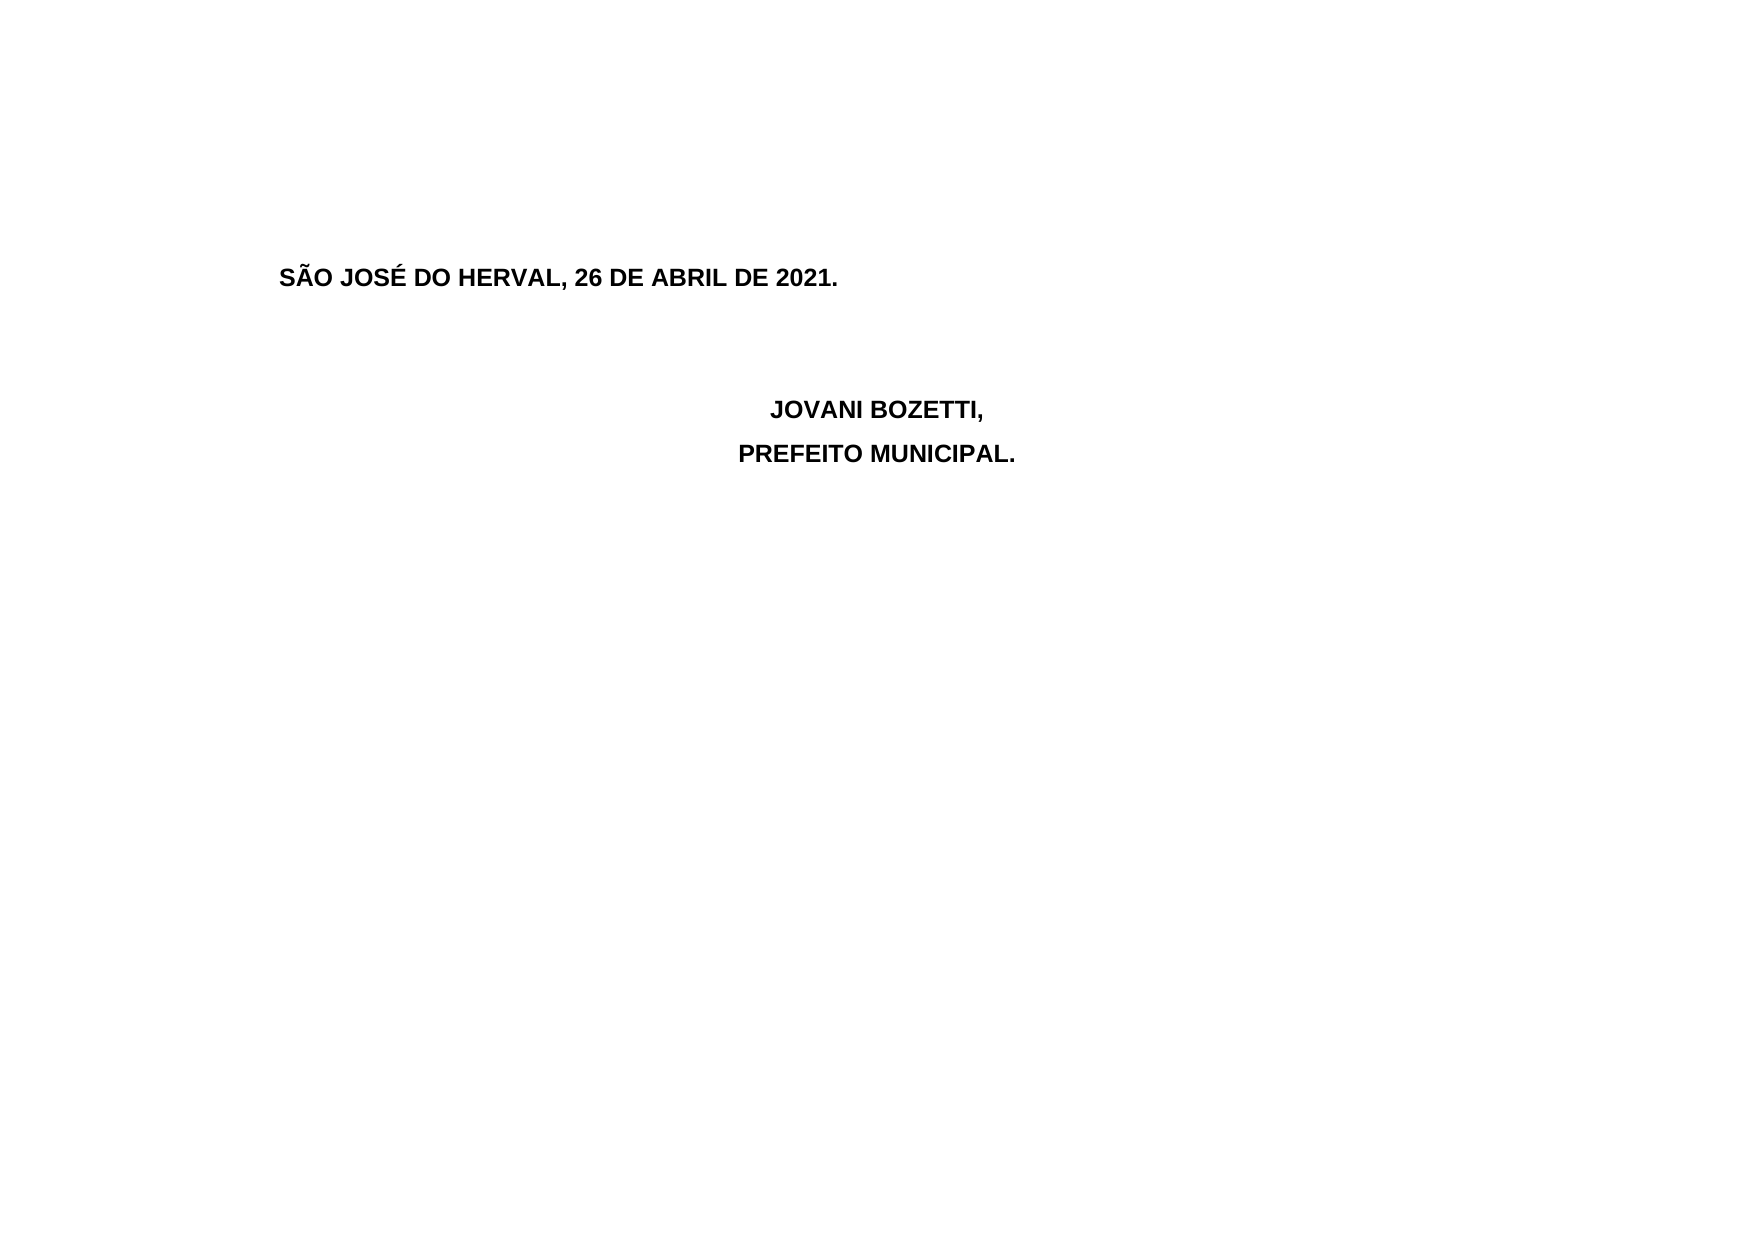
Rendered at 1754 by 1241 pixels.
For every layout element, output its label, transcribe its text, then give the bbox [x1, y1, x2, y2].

text SÃO JOSÉ DO HERVAL, 26 DE ABRIL DE 2021. [148, 263, 1606, 292]
text PREFEITO MUNICIPAL. [148, 438, 1606, 467]
text JOVANI BOZETTI, [148, 395, 1606, 424]
